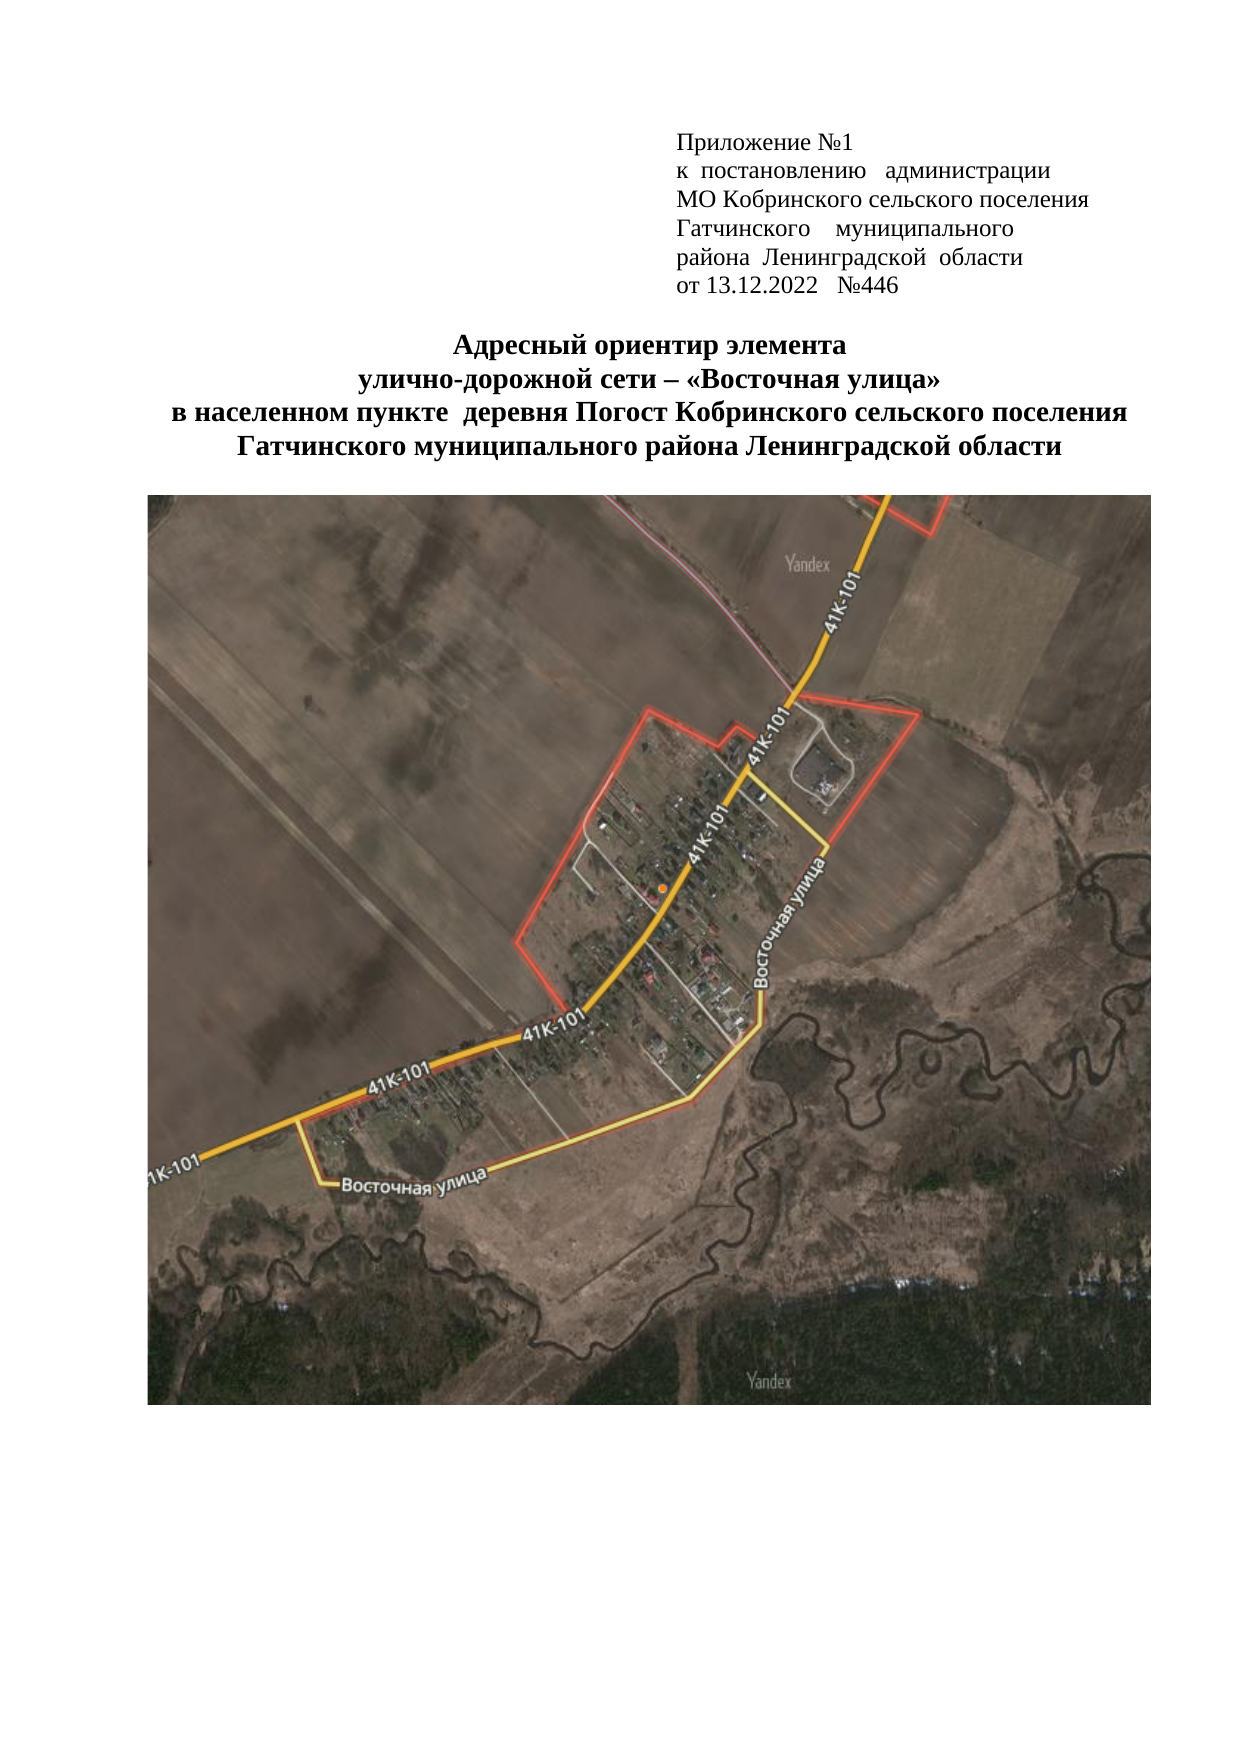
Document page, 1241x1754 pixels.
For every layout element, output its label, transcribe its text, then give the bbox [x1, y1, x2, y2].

text в населенном пункте деревня Погост Кобринского сельского поселения Гатчинского муниципального района Ленинградской области [148, 394, 1152, 462]
picture [147, 495, 1151, 1405]
text Адресный ориентир элемента [148, 327, 1152, 361]
text улично-дорожной сети – «Восточная улица» [148, 361, 1152, 394]
table_header [148, 74, 1240, 327]
